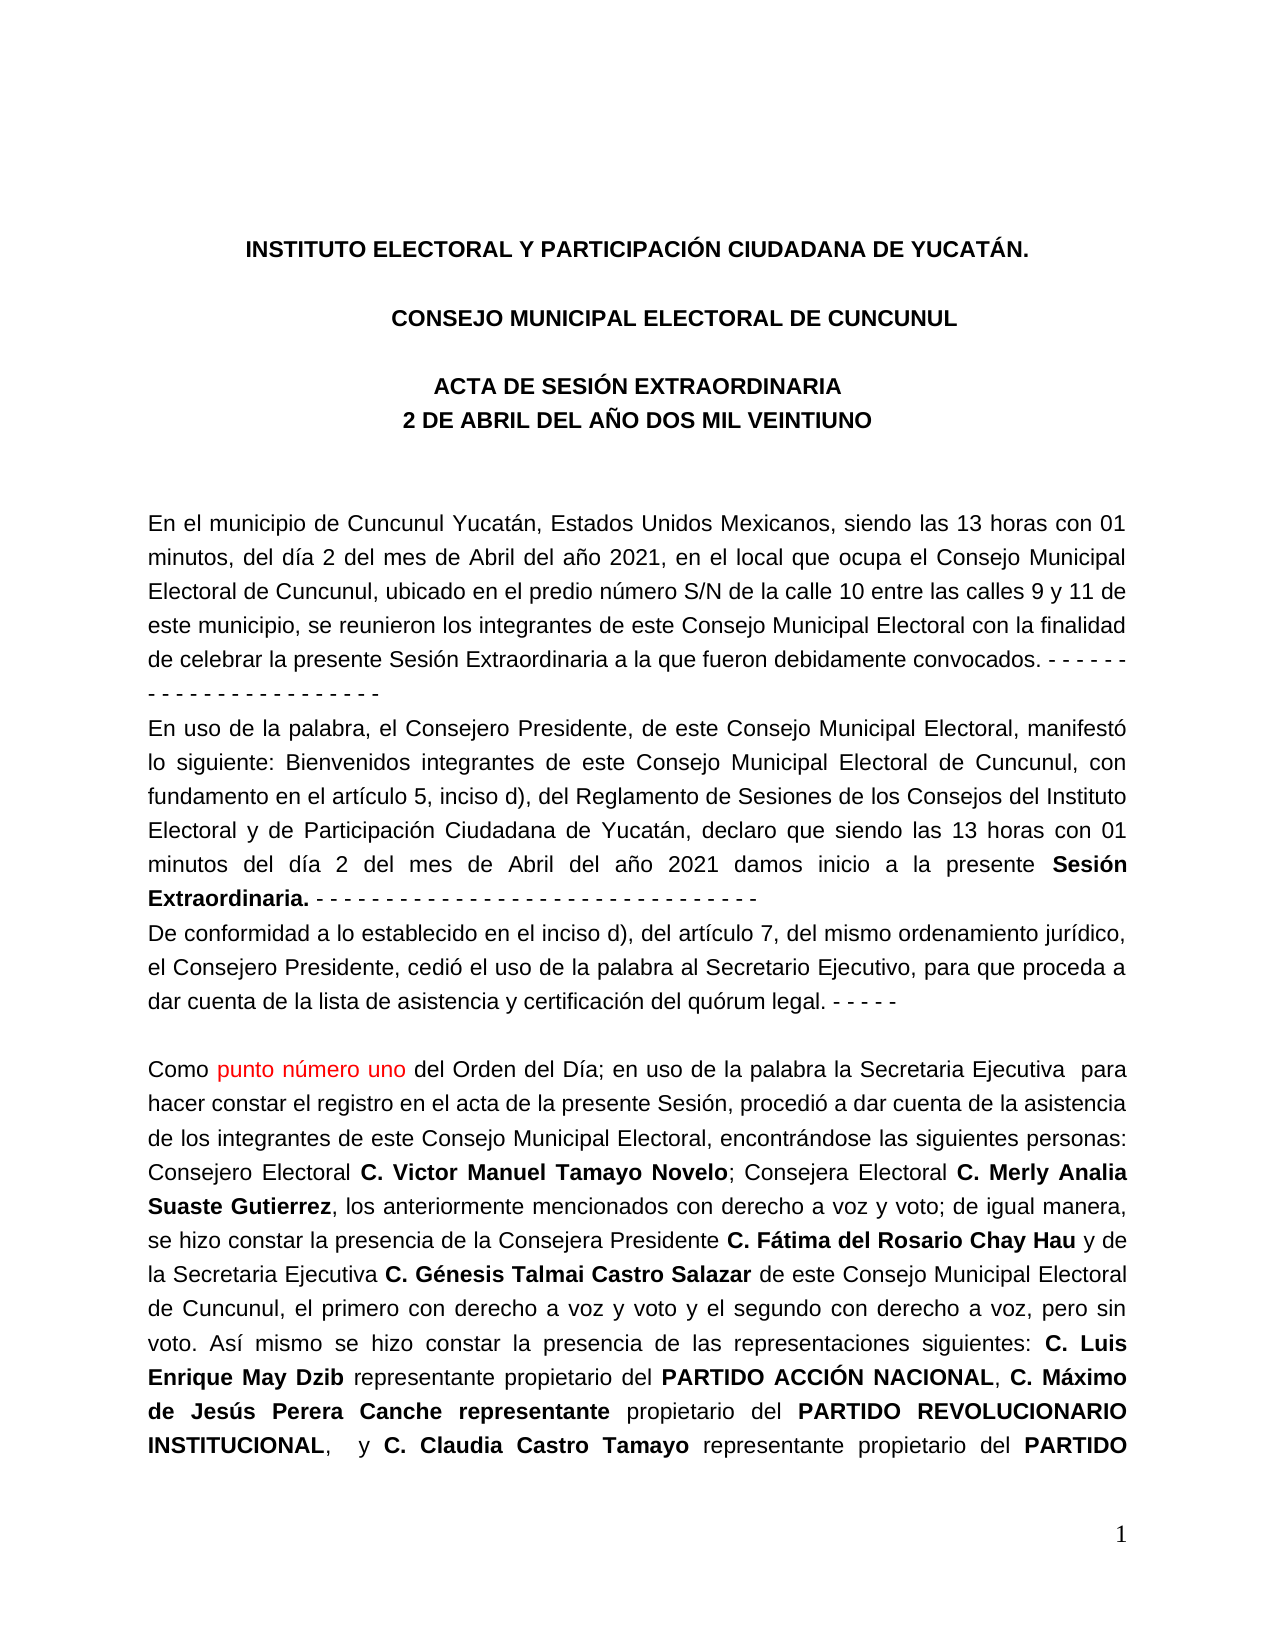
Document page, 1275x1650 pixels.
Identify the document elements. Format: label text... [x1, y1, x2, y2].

text En uso de la palabra, el Consejero Presidente, de este Consejo Municipal Electoral, manifestó lo siguiente: Bienvenidos integrantes de este Consejo Municipal Electoral de Cuncunul, con fundamento en el artículo 5, inciso d), del Reglamento de Sesiones de los Consejos del Instituto Electoral y de Participación Ciudadana de Yucatán, declaro que siendo las 13 horas con 01 minutos del día 2 del mes de Abril del año 2021 damos inicio a la presente Sesión Extraordinaria. - - - - - - - - - - - - - - - - - - - - - - - - - - - - - - - - [148, 714, 1127, 912]
text INSTITUTO ELECTORAL Y PARTICIPACIÓN CIUDADANA DE YUCATÁN. [148, 236, 1127, 263]
text CONSEJO MUNICIPAL ELECTORAL DE CUNCUNUL [148, 304, 1127, 331]
text De conformidad a lo establecido en el inciso d), del artículo 7, del mismo ordenamiento jurídico, el Consejero Presidente, cedió el uso de la palabra al Secretario Ejecutivo, para que proceda a dar cuenta de la lista de asistencia y certificación del quórum legal. - - - - - [148, 919, 1127, 1014]
text ACTA DE SESIÓN EXTRAORDINARIA [148, 373, 1127, 399]
text En el municipio de Cuncunul Yucatán, Estados Unidos Mexicanos, siendo las 13 horas con 01 minutos, del día 2 del mes de Abril del año 2021, en el local que ocupa el Consejo Municipal Electoral de Cuncunul, ubicado en el predio número S/N de la calle 10 entre las calles 9 y 11 de este municipio, se reunieron los integrantes de este Consejo Municipal Electoral con la finalidad de celebrar la presente Sesión Extraordinaria a la que fueron debidamente convocados. - - - - - - - - - - - - - - - - - - - - - - - [148, 509, 1127, 707]
text 2 DE ABRIL DEL AÑO DOS MIL VEINTIUNO [148, 407, 1127, 433]
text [148, 1056, 1127, 1458]
